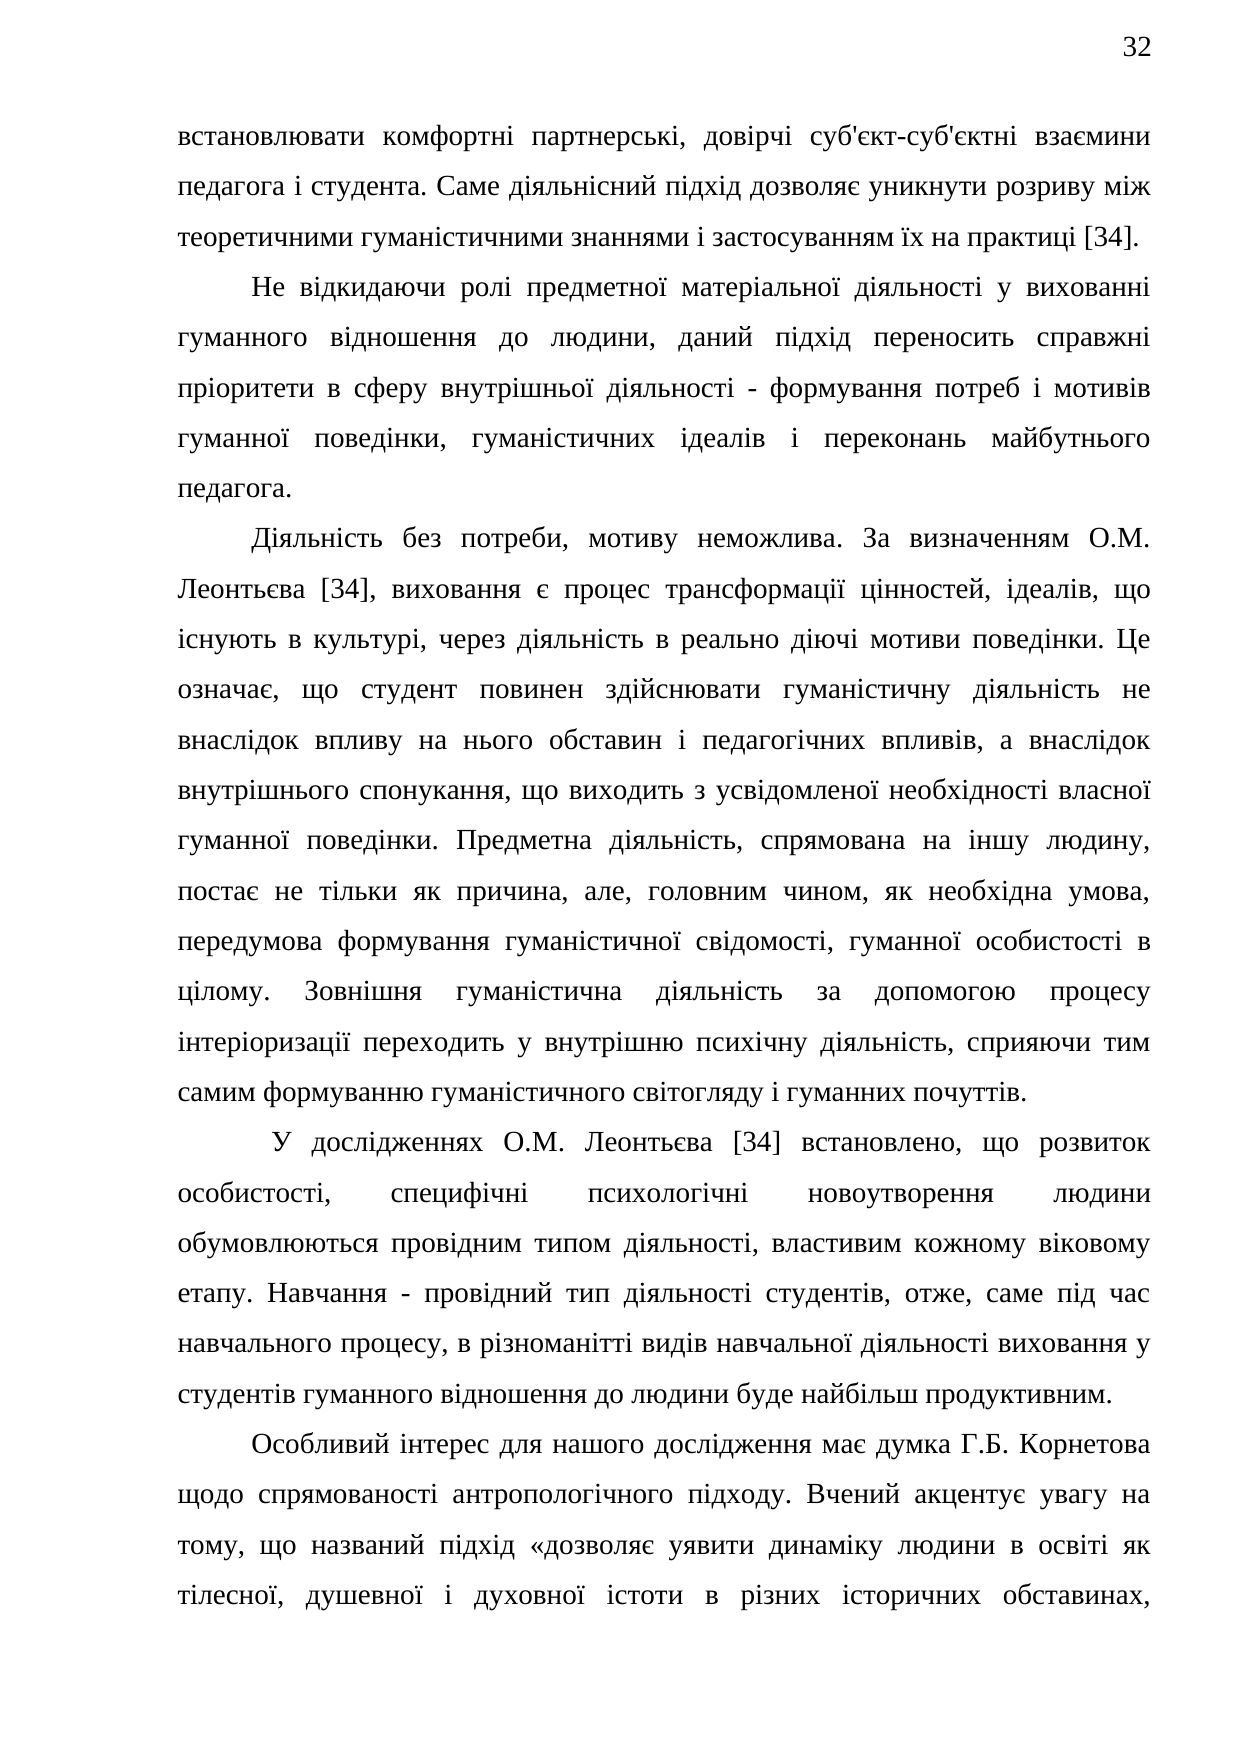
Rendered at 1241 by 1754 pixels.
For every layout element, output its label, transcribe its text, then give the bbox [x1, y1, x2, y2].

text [177, 1426, 1152, 1611]
text Діяльність без потреби, мотиву неможлива. За визначенням О.М. Леонтьєва [34], виховання є процес трансформації цінностей, ідеалів, що існують в культурі, через діяльність в реально діючі мотиви поведінки. Це означає, що студент повинен здійснювати гуманістичну діяльність не внаслідок впливу на нього обставин і педагогічних впливів, а внаслідок внутрішнього спонукання, що виходить з усвідомленої необхідності власної гуманної поведінки. Предметна діяльність, спрямована на іншу людину, постає не тільки як причина, але, головним чином, як необхідна умова, передумова формування гуманістичної свідомості, гуманної особистості в цілому. Зовнішня гуманістична діяльність за допомогою процесу інтеріоризації переходить у внутрішню психічну діяльність, сприяючи тим самим формуванню гуманістичного світогляду і гуманних почуттів. [177, 521, 1152, 1108]
text Не відкидаючи ролі предметної матеріальної діяльності у вихованні гуманного відношення до людини, даний підхід переносить справжні пріоритети в сферу внутрішньої діяльності - формування потреб і мотивів гуманної поведінки, гуманістичних ідеалів і переконань майбутнього педагога. [177, 269, 1152, 504]
text У дослідженнях О.М. Леонтьєва [34] встановлено, що розвиток особистості, специфічні психологічні новоутворення людини обумовлюються провідним типом діяльності, властивим кожному віковому етапу. Навчання - провідний тип діяльності студентів, отже, саме під час навчального процесу, в різноманітті видів навчальної діяльності виховання у студентів гуманного відношення до людини буде найбільш продуктивним. [177, 1124, 1152, 1409]
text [177, 118, 1152, 252]
